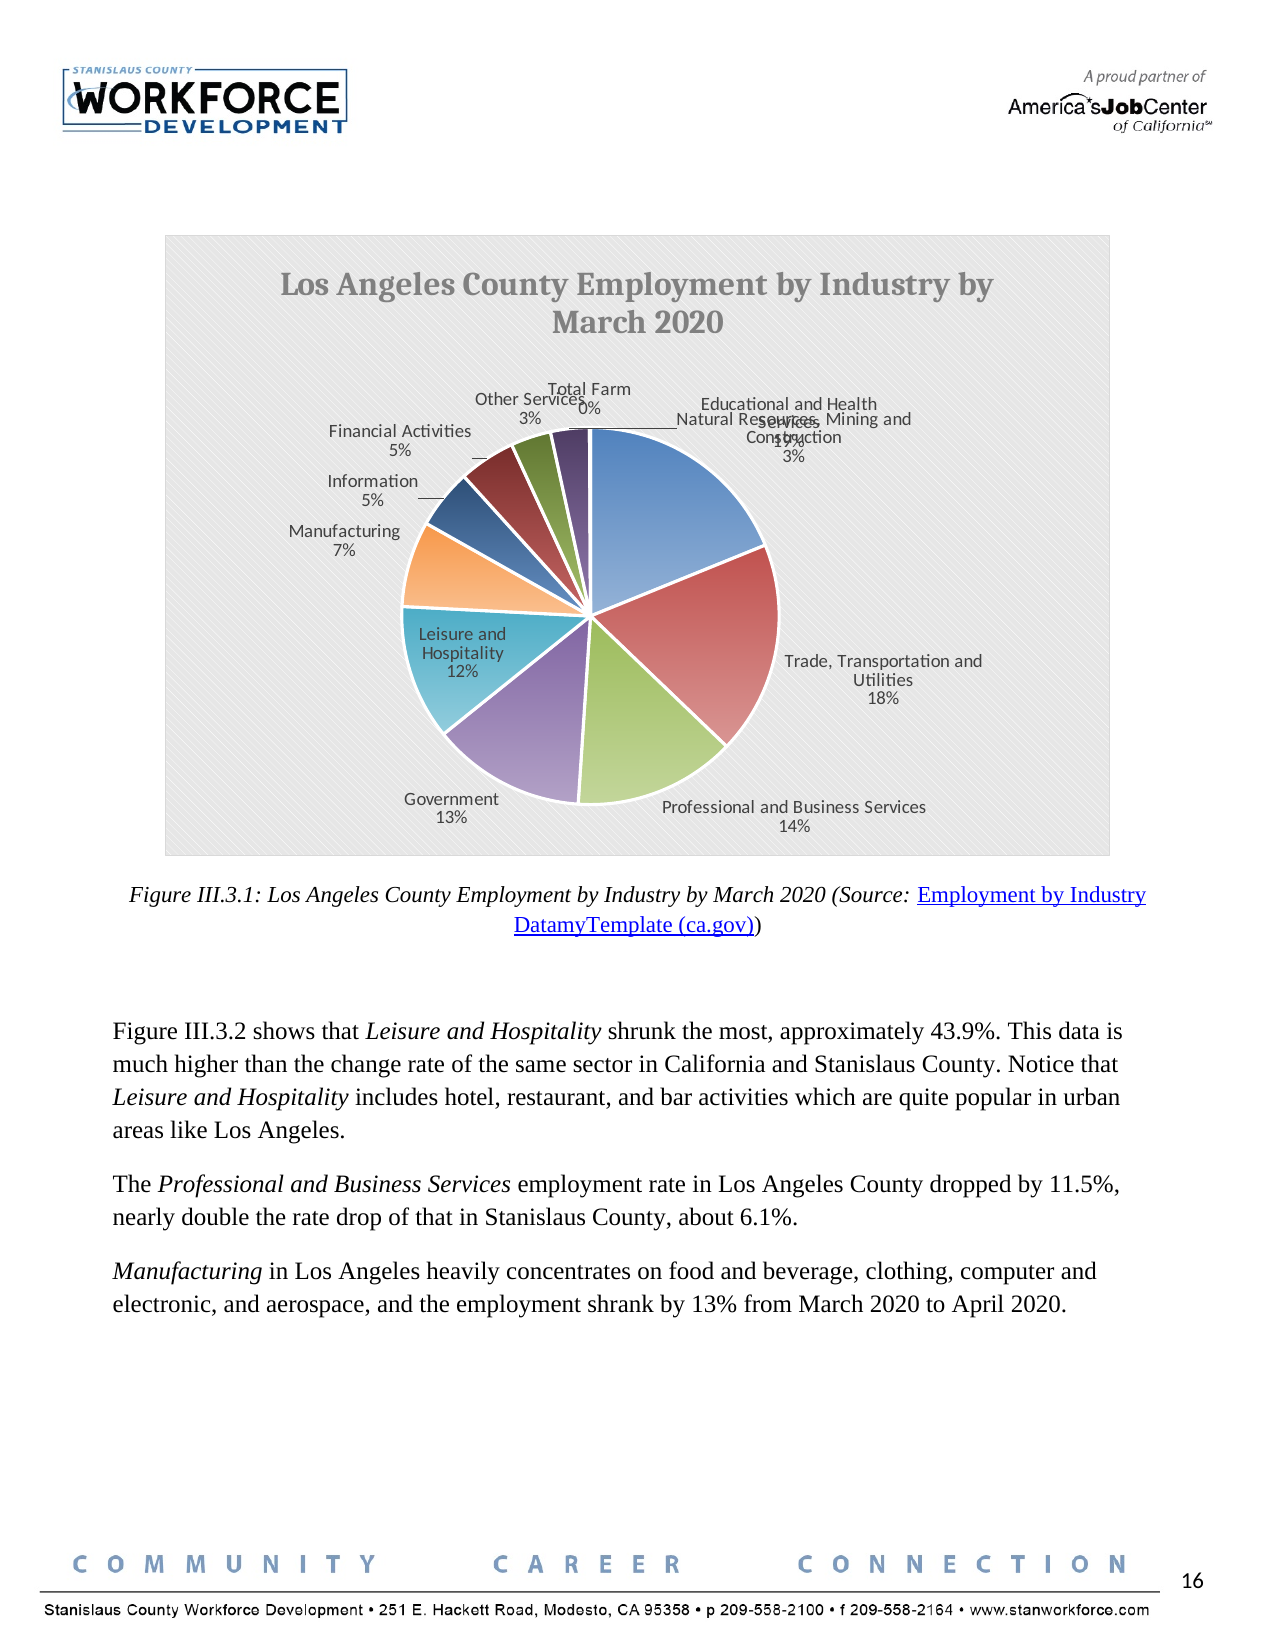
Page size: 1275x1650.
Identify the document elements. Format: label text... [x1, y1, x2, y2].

text Figure III.3.2 shows that Leisure and Hospitality shrunk the most, approximately 43.9%. This data is much higher than the change rate of the same sector in California and Stanislaus County. Notice that Leisure and Hospitality includes hotel, restaurant, and bar activities which are quite popular in urban areas like Los Angeles. [112, 1016, 1162, 1144]
text The Professional and Business Services employment rate in Los Angeles County dropped by 11.5%, nearly double the rate drop of that in Stanislaus County, about 6.1%. [112, 1169, 1162, 1231]
text Manufacturing in Los Angeles heavily concentrates on food and beverage, clothing, computer and electronic, and aerospace, and the employment shrank by 13% from March 2020 to April 2020. [112, 1256, 1162, 1318]
picture [9, 14, 1269, 237]
picture [0, 1512, 1275, 1633]
text Figure III.3.1: Los Angeles County Employment by Industry by March 2020 (Source: Employment by Industry DatamyTemplate (ca.gov)) [112, 881, 1162, 938]
